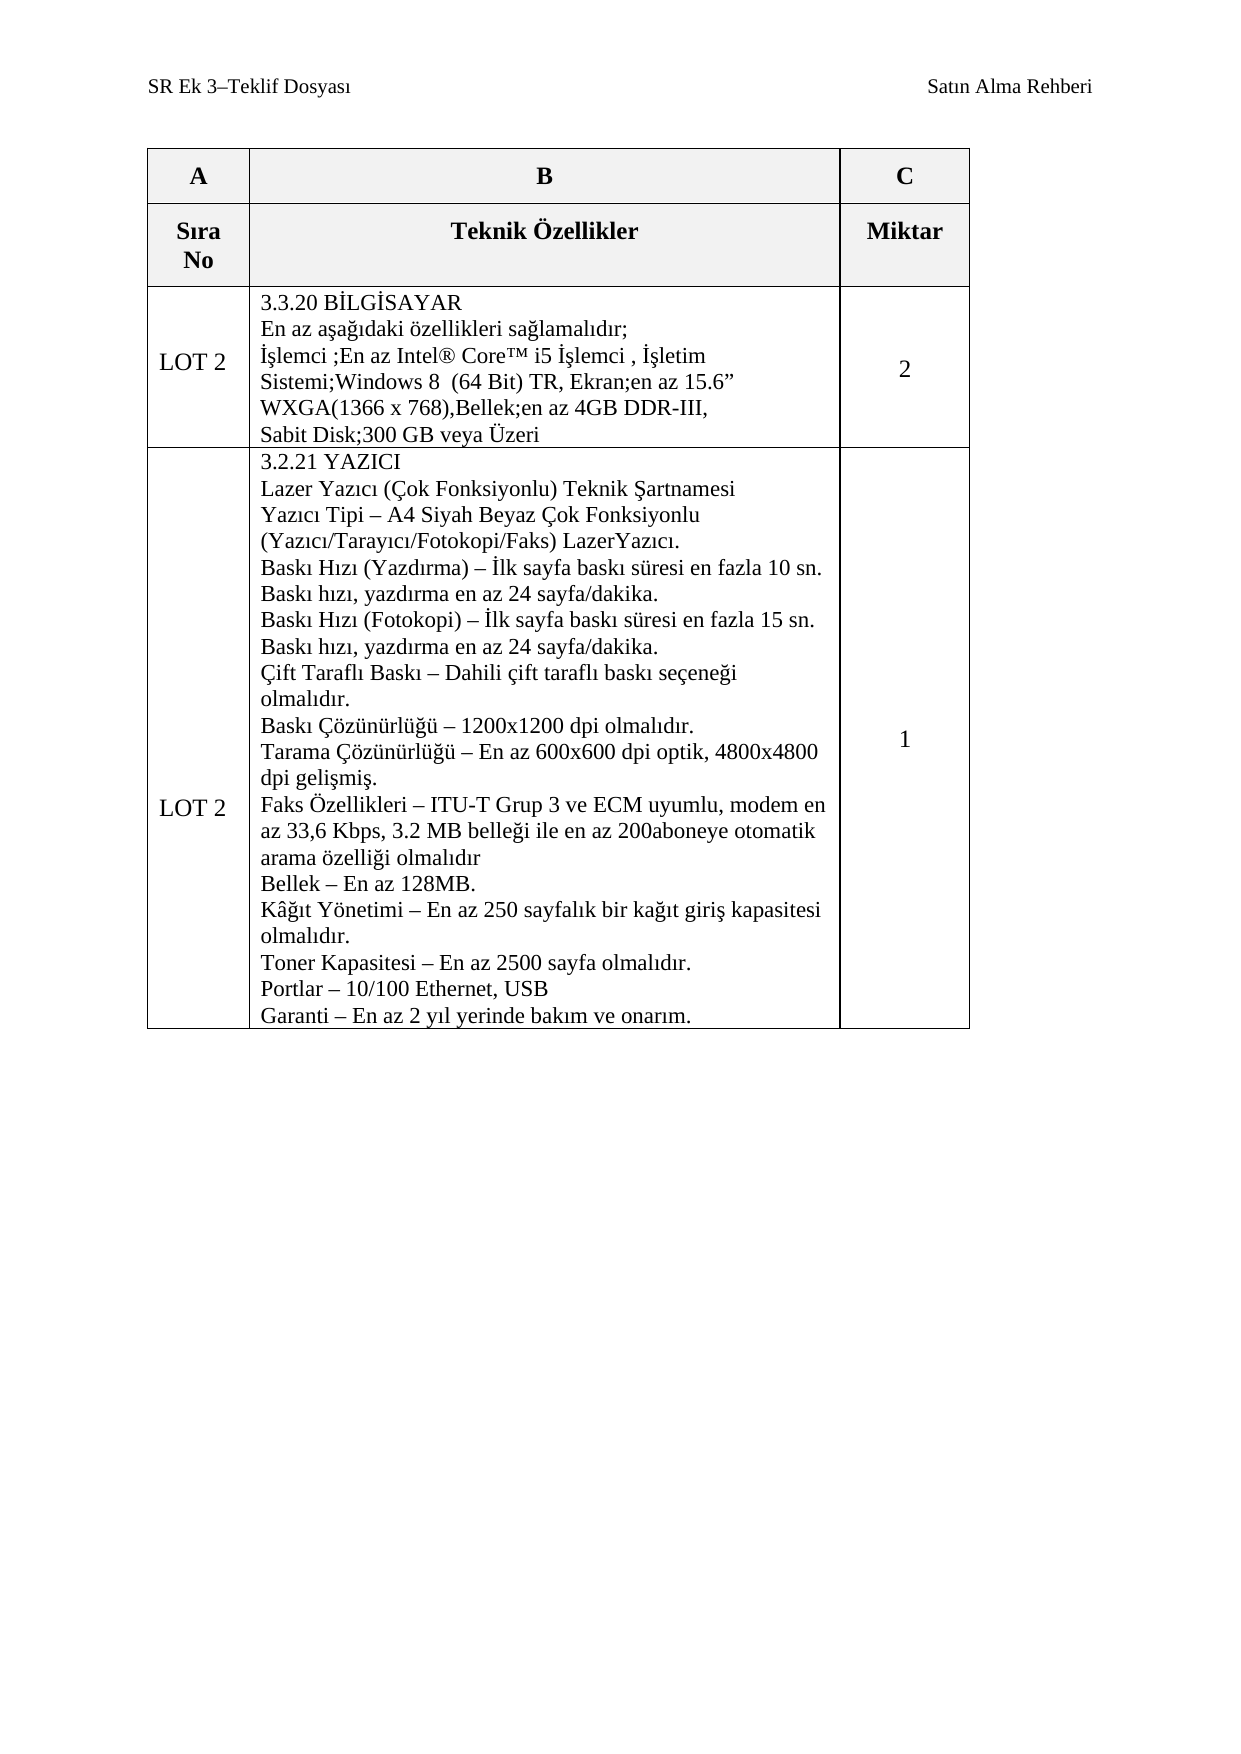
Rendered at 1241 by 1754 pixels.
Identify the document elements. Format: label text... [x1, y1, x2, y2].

table_cell LOT 2 [148, 448, 249, 1028]
table_cell 2 [841, 287, 969, 447]
table_cell 1 [841, 448, 969, 1028]
table_header C [841, 149, 969, 202]
table_header B [250, 149, 839, 202]
table_cell LOT 2 [148, 287, 249, 447]
table_cell 3.2.21 YAZICI Lazer Yazıcı (Çok Fonksiyonlu) Teknik Şartnamesi Yazıcı Tipi – A4 Siyah Beyaz Çok Fonksiyonlu (Yazıcı/Tarayıcı/Fotokopi/Faks) LazerYazıcı. Baskı Hızı (Yazdırma) – İlk sayfa baskı süresi en fazla 10 sn. Baskı hızı, yazdırma en az 24 sayfa/dakika. Baskı Hızı (Fotokopi) – İlk sayfa baskı süresi en fazla 15 sn. Baskı hızı, yazdırma en az 24 sayfa/dakika. Çift Taraflı Baskı – Dahili çift taraflı baskı seçeneği olmalıdır. Baskı Çözünürlüğü – 1200x1200 dpi olmalıdır. Tarama Çözünürlüğü – En az 600x600 dpi optik, 4800x4800 dpi gelişmiş. Faks Özellikleri – ITU-T Grup 3 ve ECM uyumlu, modem en az 33,6 Kbps, 3.2 MB belleği ile en az 200aboneye otomatik arama özelliği olmalıdır Bellek – En az 128MB. Kâğıt Yönetimi – En az 250 sayfalık bir kağıt giriş kapasitesi olmalıdır. Toner Kapasitesi – En az 2500 sayfa olmalıdır. Portlar – 10/100 Ethernet, USB Garanti – En az 2 yıl yerinde bakım ve onarım. [250, 448, 839, 1028]
table_cell Sıra No [148, 204, 249, 286]
table_cell 3.3.20 BİLGİSAYAR En az aşağıdaki özellikleri sağlamalıdır; İşlemci ;En az Intel® Core™ i5 İşlemci , İşletim Sistemi;Windows 8 (64 Bit) TR, Ekran;en az 15.6” WXGA(1366 x 768),Bellek;en az 4GB DDR-III, Sabit Disk;300 GB veya Üzeri [250, 287, 839, 447]
table_cell Miktar [841, 204, 969, 286]
table_header A [148, 149, 249, 202]
table_cell Teknik Özellikler [250, 204, 839, 286]
